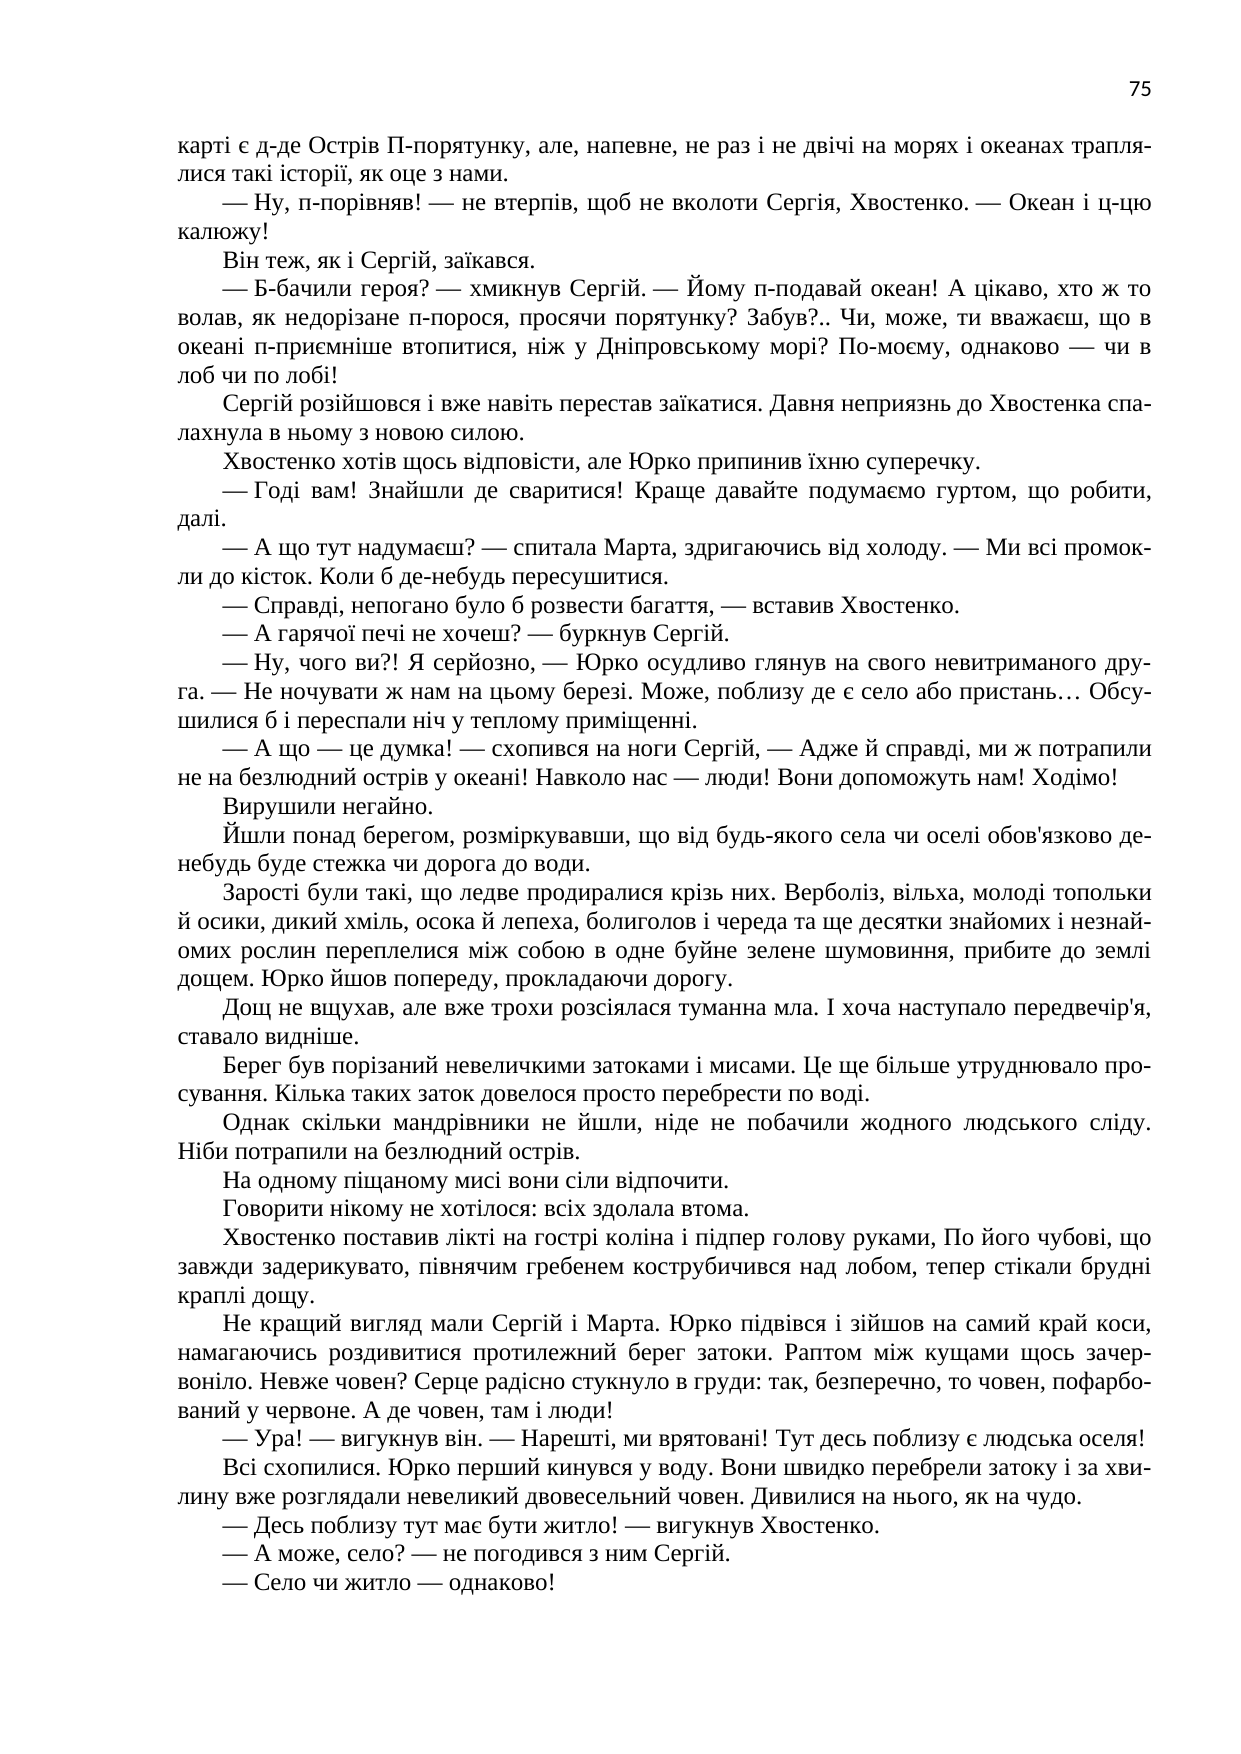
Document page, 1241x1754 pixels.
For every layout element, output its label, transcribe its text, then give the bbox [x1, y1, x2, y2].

text Однак скільки мандрівники не йшли, ніде не побачили жодного людського сліду. Ніби потрапили на безлюдний острів. [177, 1107, 1152, 1165]
text На одному піщаному мисі вони сіли відпочити. [177, 1165, 1152, 1193]
text Він теж, як і Сергій, заїкався. [177, 245, 1152, 273]
text — Справді, непогано було б розвести багаття, — вставив Хвостенко. [177, 590, 1152, 618]
text — Село чи житло — однаково! [177, 1567, 1152, 1596]
text Вирушили негайно. [177, 791, 1152, 820]
text Говорити нікому не хотілося: всіх здолала втома. [177, 1193, 1152, 1222]
text Сергій розійшовся і вже навіть перестав заїкатися. Давня неприязнь до Хвостенка спалахнула в ньому з новою силою. [177, 388, 1152, 446]
text — Десь поблизу тут має бути житло! — вигукнув Хвостенко. [177, 1510, 1152, 1538]
text Не кращий вигляд мали Сергій і Марта. Юрко підвівся і зійшов на самий край коси, намагаючись роздивитися протилежний берег затоки. Раптом між кущами щось зачервоніло. Невже човен? Серце радісно стукнуло в груди: так, безперечно, то човен, пофарбований у червоне. А де човен, там і люди! [177, 1308, 1152, 1423]
text — Годі вам! Знайшли де сваритися! Краще давайте подумаємо гуртом, що робити, далі. [177, 475, 1152, 532]
text Берег був порізаний невеличкими затоками і мисами. Це ще більше утруднювало просування. Кілька таких заток довелося просто перебрести по воді. [177, 1050, 1152, 1107]
text Йшли понад берегом, розміркувавши, що від будь-якого села чи оселі обов'язково де-небудь буде стежка чи дорога до води. [177, 820, 1152, 877]
text — А може, село? — не погодився з ним Сергій. [177, 1538, 1152, 1567]
text — Б-бачили героя? — хмикнув Сергій. — Йому п-подавай океан! А цікаво, хто ж то волав, як недорізане п-порося, просячи порятунку? Забув?.. Чи, може, ти вважаєш, що в океані п-приємніше втопитися, ніж у Дніпровському морі? По-моєму, однаково — чи в лоб чи по лобі! [177, 273, 1152, 388]
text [177, 130, 1152, 187]
text Зарості були такі, що ледве продиралися крізь них. Верболіз, вільха, молоді топольки й осики, дикий хміль, осока й лепеха, болиголов і череда та ще десятки знайомих і незнайомих рослин переплелися між собою в одне буйне зелене шумовиння, прибите до землі дощем. Юрко йшов попереду, прокладаючи дорогу. [177, 877, 1152, 992]
text Дощ не вщухав, але вже трохи розсіялася туманна мла. І хоча наступало передвечір'я, ставало видніше. [177, 992, 1152, 1050]
text — А гарячої печі не хочеш? — буркнув Сергій. [177, 618, 1152, 647]
text — Ну, чого ви?! Я серйозно, — Юрко осудливо глянув на свого невитриманого друга. — Не ночувати ж нам на цьому березі. Може, поблизу де є село або пристань… Обсушилися б і переспали ніч у теплому приміщенні. [177, 647, 1152, 733]
text — А що тут надумаєш? — спитала Марта, здригаючись від холоду. — Ми всі промокли до кісток. Коли б де-небудь пересушитися. [177, 532, 1152, 590]
text — А що — це думка! — схопився на ноги Сергій, — Адже й справді, ми ж потрапили не на безлюдний острів у океані! Навколо нас — люди! Вони допоможуть нам! Ходімо! [177, 733, 1152, 791]
text — Ну, п-порівняв! — не втерпів, щоб не вколоти Сергія, Хвостенко. — Океан і ц-цю калюжу! [177, 187, 1152, 245]
text — Ура! — вигукнув він. — Нарешті, ми врятовані! Тут десь поблизу є людська оселя! [177, 1423, 1152, 1452]
text Хвостенко поставив лікті на гострі коліна і підпер голову руками, По його чубові, що завжди задерикувато, півнячим гребенем кострубичився над лобом, тепер стікали брудні краплі дощу. [177, 1222, 1152, 1308]
text Хвостенко хотів щось відповісти, але Юрко припинив їхню суперечку. [177, 446, 1152, 475]
text Всі схопилися. Юрко перший кинувся у воду. Вони швидко перебрели затоку і за хвилину вже розглядали невеликий двовесельний човен. Дивилися на нього, як на чудо. [177, 1452, 1152, 1510]
